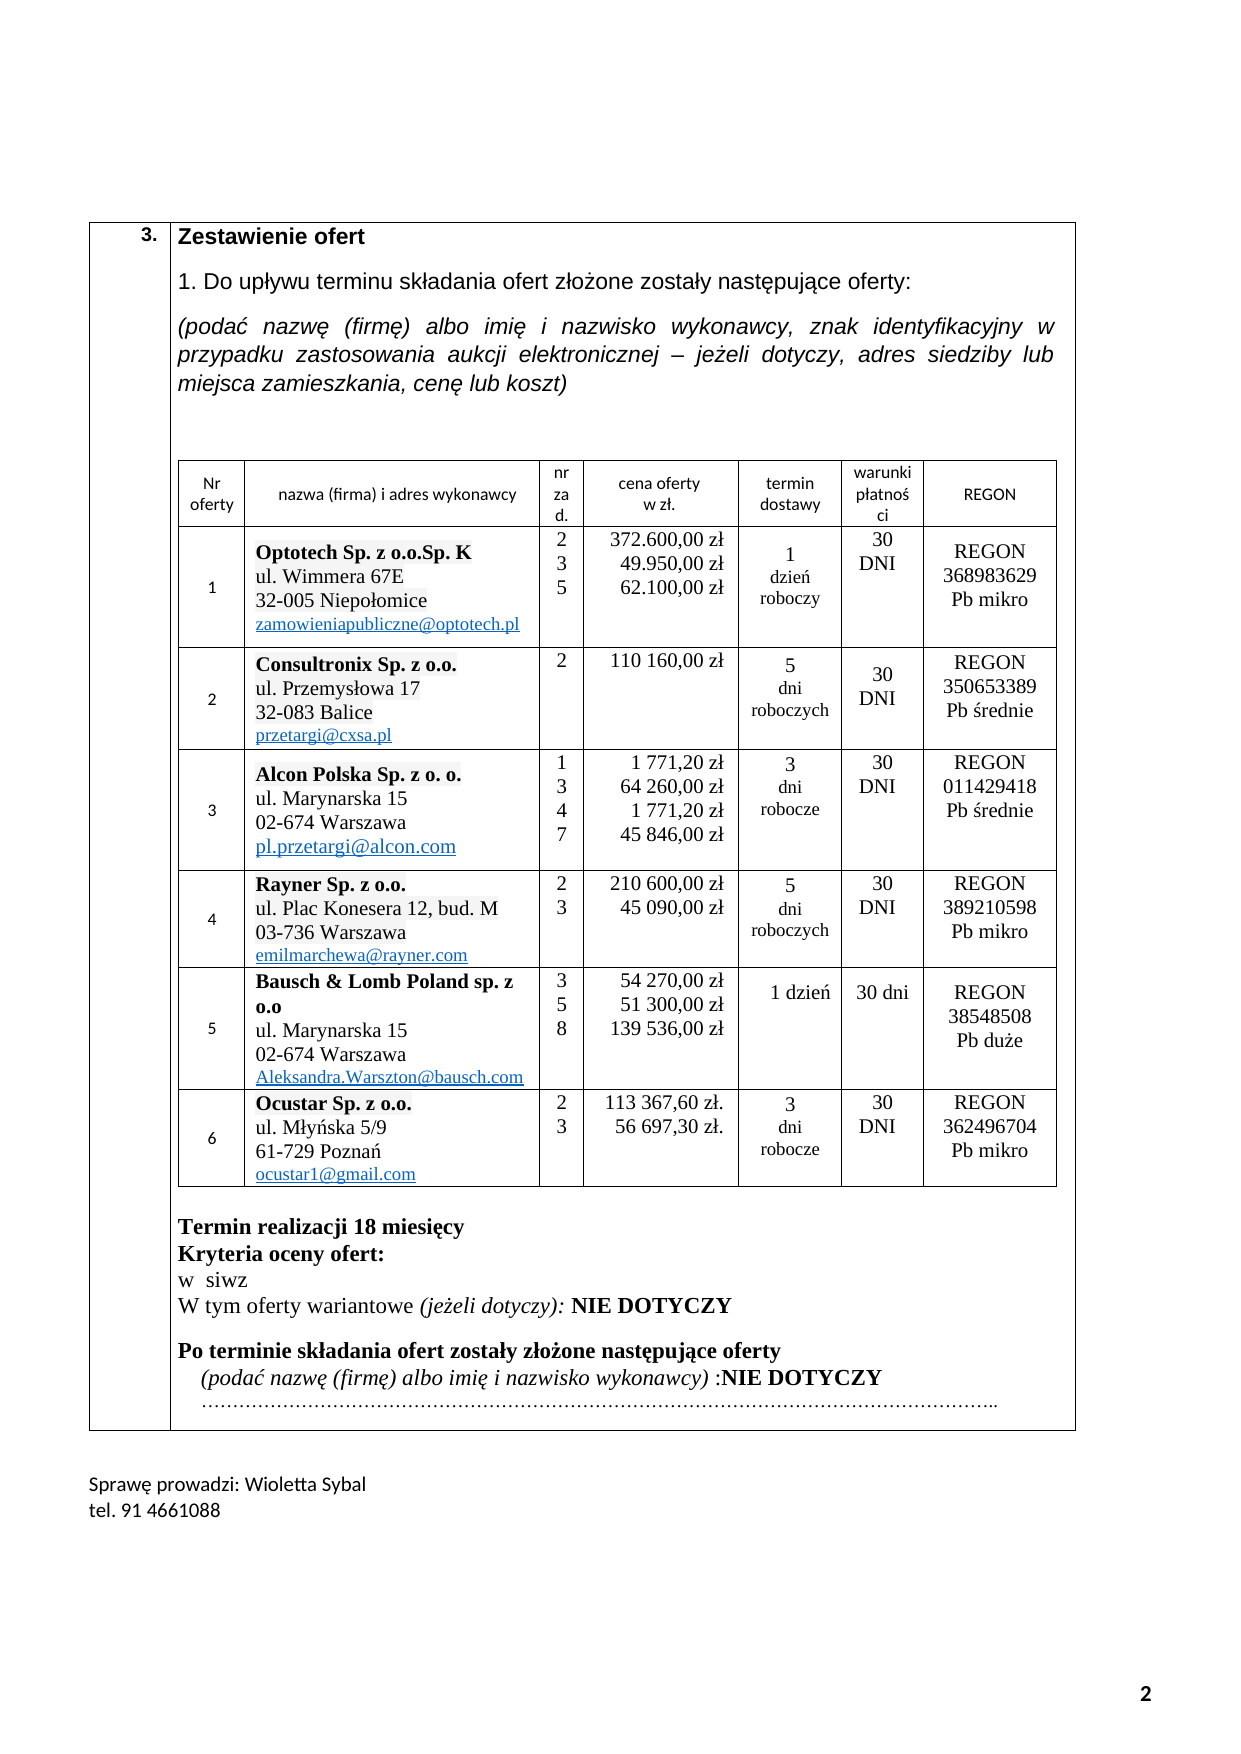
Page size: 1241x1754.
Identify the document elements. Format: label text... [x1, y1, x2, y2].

table_cell [90, 223, 170, 1430]
text Sprawę prowadzi: Wioletta Sybal [89, 1471, 1107, 1497]
table_cell Zestawienie ofert 1. Do upływu terminu składania ofert złożone zostały następujące oferty: (podać nazwę (firmę) albo imię i nazwisko wykonawcy, znak identyfikacyjny w przypadku zastosowania aukcji elektronicznej – jeżeli dotyczy, adres siedziby lub miejsca zamieszkania, cenę lub koszt) Termin realizacji 18 miesięcy Kryteria oceny ofert: w siwz W tym oferty wariantowe (jeżeli dotyczy): NIE DOTYCZY Po terminie składania ofert zostały złożone następujące oferty (podać nazwę (firmę) albo imię i nazwisko wykonawcy) :NIE DOTYCZY ……………………………………………………………………………………………………………….. [171, 223, 1075, 1430]
text tel. 91 4661088 [89, 1497, 1107, 1522]
